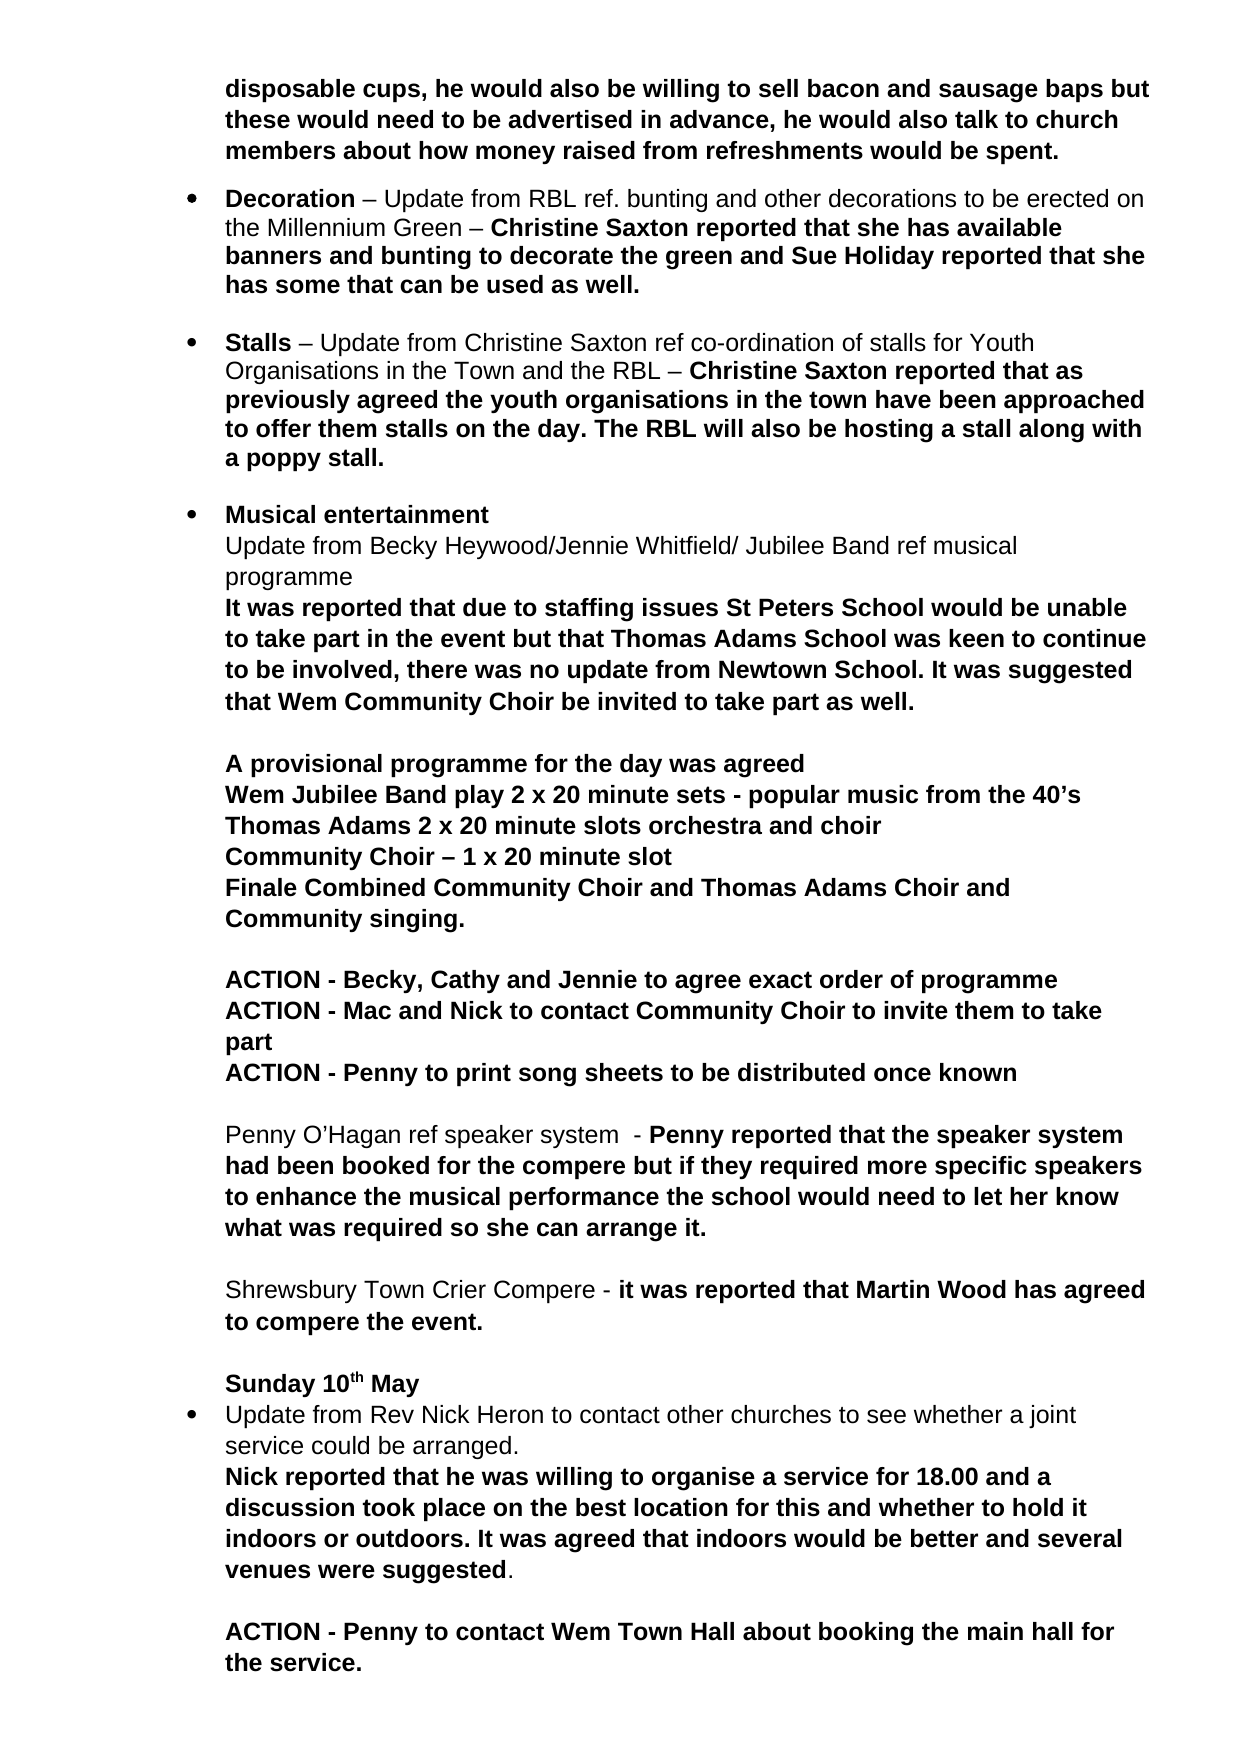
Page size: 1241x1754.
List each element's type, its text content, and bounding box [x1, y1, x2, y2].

list A provisional programme for the day was agreed [225, 748, 1152, 777]
list Nick reported that he was willing to organise a service for 18.00 and a discussion took place on the best location for this and whether to hold it indoors or outdoors. It was agreed that indoors would be better and several venues were suggested. [225, 1462, 1152, 1584]
list It was reported that due to staffing issues St Peters School would be unable to take part in the event but that Thomas Adams School was keen to continue to be involved, there was no update from Newtown School. It was suggested that Wem Community Choir be invited to take part as well. [225, 593, 1152, 715]
list ACTION - Penny to print song sheets to be distributed once known [225, 1058, 1152, 1087]
list Thomas Adams 2 x 20 minute slots orchestra and choir [225, 811, 1152, 839]
list ACTION - Becky, Cathy and Jennie to agree exact order of programme [225, 965, 1152, 994]
list Sunday 10th May [225, 1368, 1152, 1397]
list ACTION - Penny to contact Wem Town Hall about booking the main hall for the service. [225, 1617, 1152, 1677]
list Penny O’Hagan ref speaker system - Penny reported that the speaker system had been booked for the compere but if they required more specific speakers to enhance the musical performance the school would need to let her know what was required so she can arrange it. [225, 1120, 1152, 1242]
list Shrewsbury Town Crier Compere - it was reported that Martin Wood has agreed to compere the event. [225, 1275, 1152, 1335]
list Wem Jubilee Band play 2 x 20 minute sets - popular music from the 40’s [225, 779, 1152, 808]
list Finale Combined Community Choir and Thomas Adams Choir and Community singing. [225, 873, 1152, 932]
list Update from Becky Heywood/Jennie Whitfield/ Jubilee Band ref musical programme [225, 531, 1152, 591]
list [225, 74, 1152, 165]
list Stalls – Update from Christine Saxton ref co-ordination of stalls for Youth Organisations in the Town and the RBL – Christine Saxton reported that as previously agreed the youth organisations in the town have been approached to offer them stalls on the day. The RBL will also be hosting a stall along with a poppy stall. [187, 327, 1152, 471]
list Update from Rev Nick Heron to contact other churches to see whether a joint service could be arranged. [187, 1399, 1152, 1459]
list Musical entertainment [187, 500, 1152, 529]
list Community Choir – 1 x 20 minute slot [225, 842, 1152, 870]
list ACTION - Mac and Nick to contact Community Choir to invite them to take part [225, 996, 1152, 1056]
list Decoration – Update from RBL ref. bunting and other decorations to be erected on the Millennium Green – Christine Saxton reported that she has available banners and bunting to decorate the green and Sue Holiday reported that she has some that can be used as well. [187, 184, 1152, 299]
